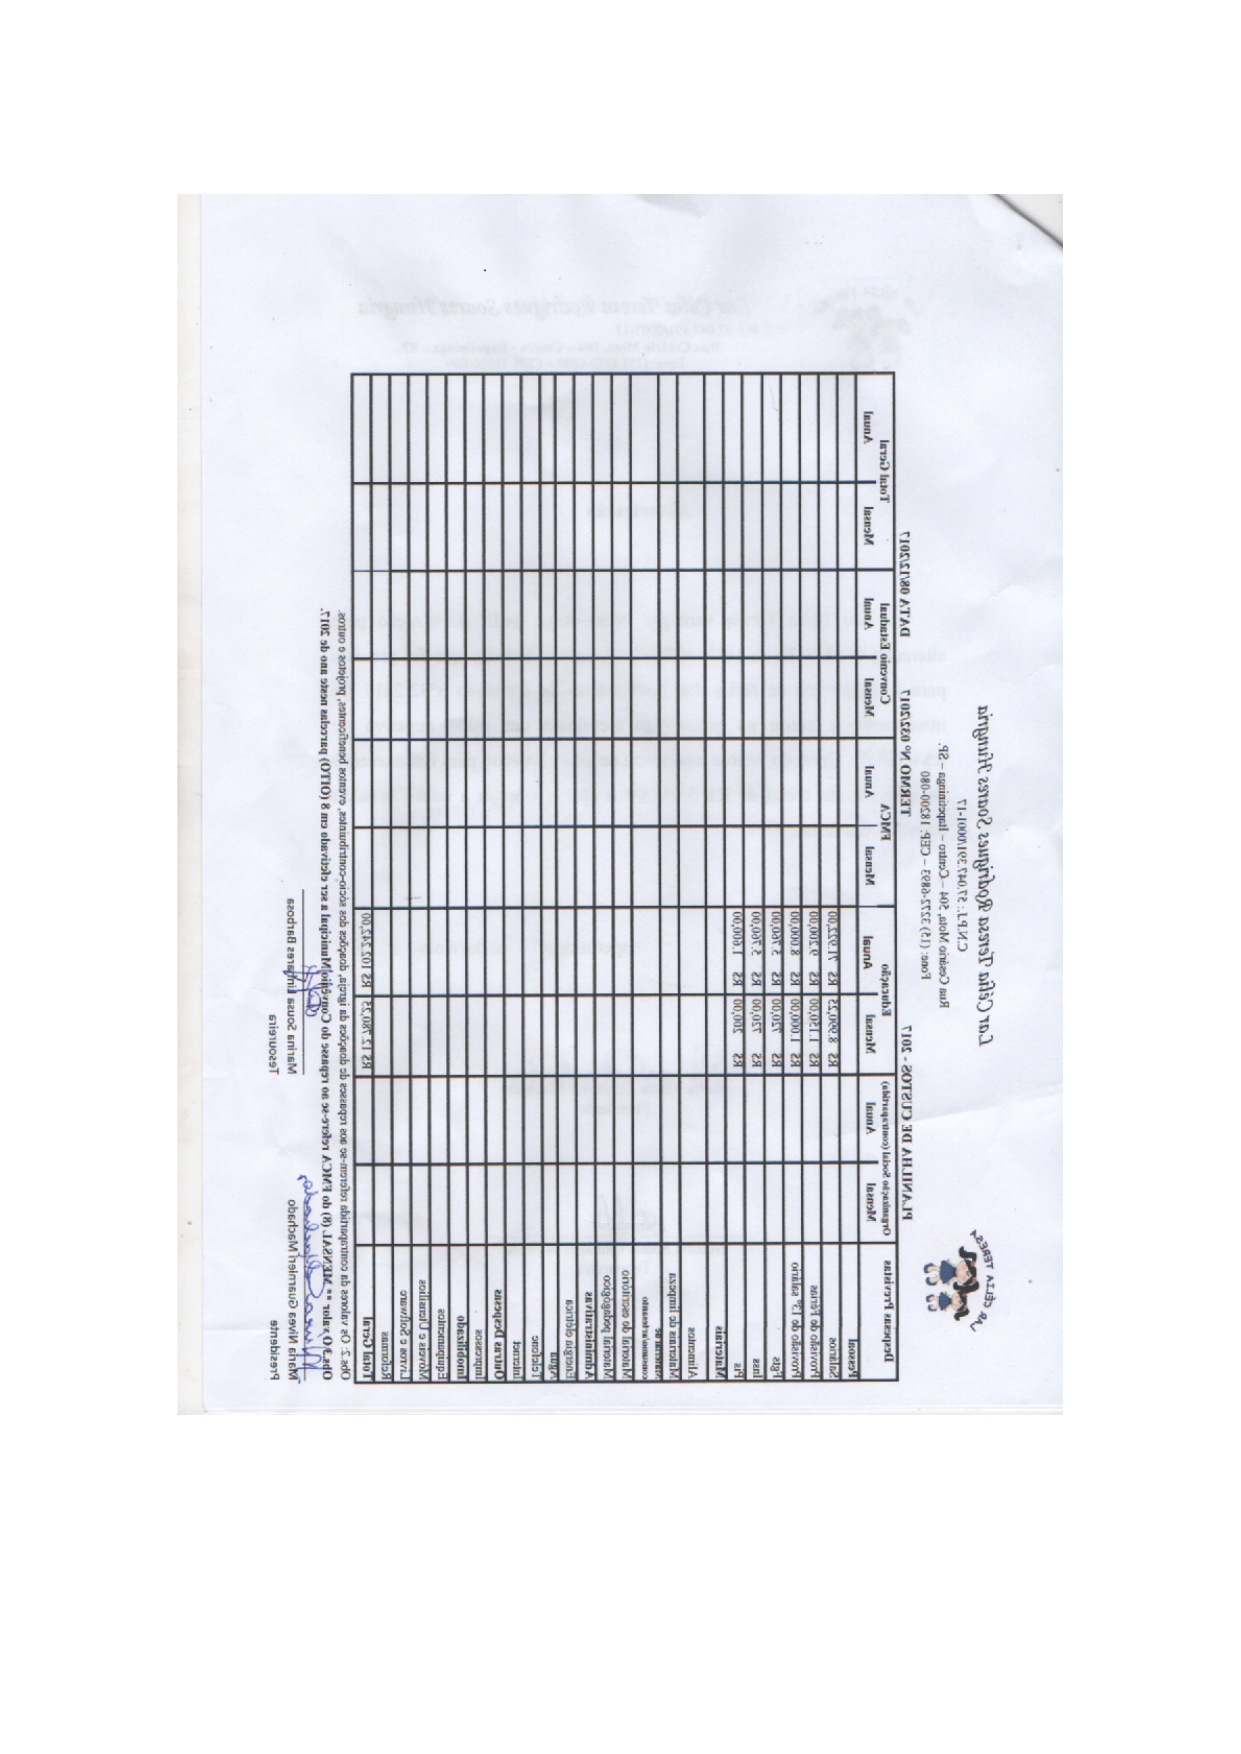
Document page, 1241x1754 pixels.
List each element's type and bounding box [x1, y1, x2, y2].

picture [177, 194, 1063, 1415]
